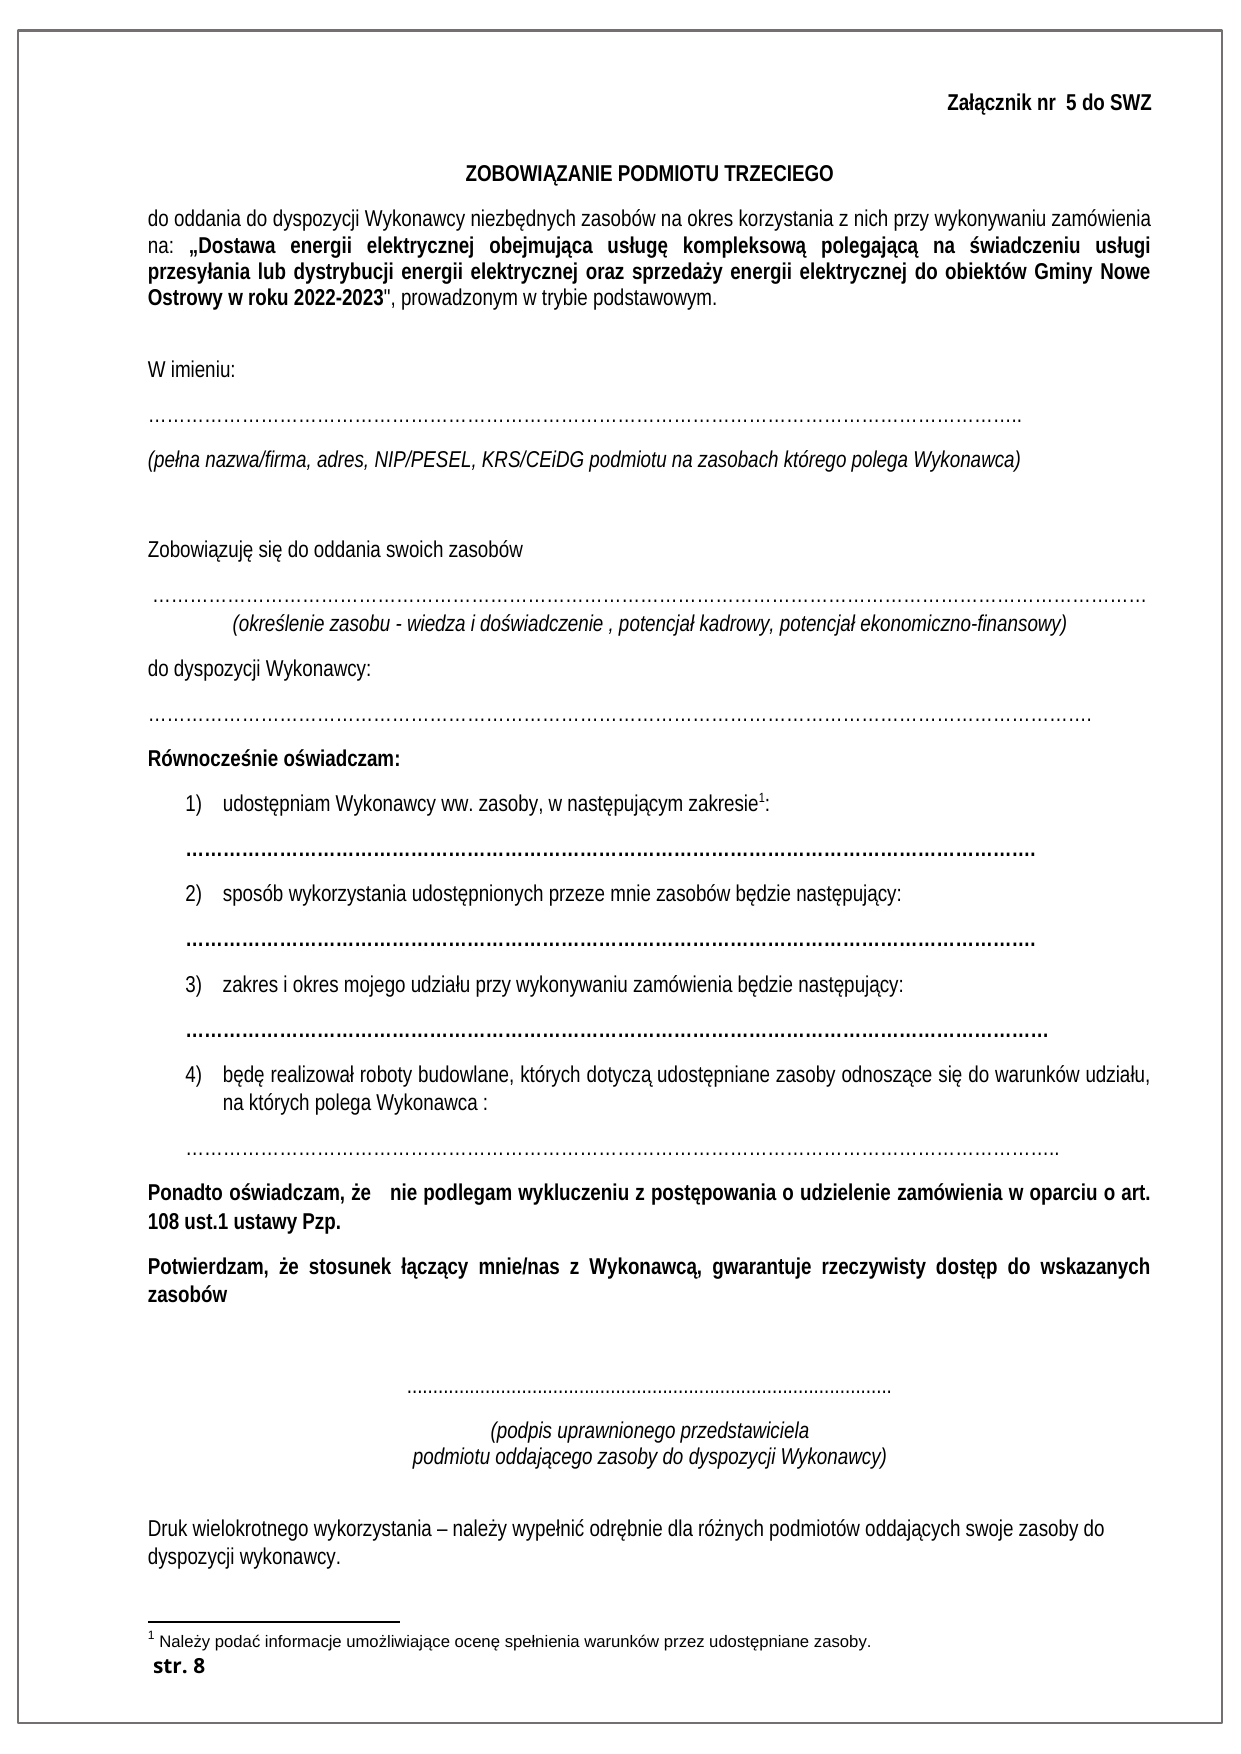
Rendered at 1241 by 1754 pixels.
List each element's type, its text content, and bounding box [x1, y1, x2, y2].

text Druk wielokrotnego wykorzystania – należy wypełnić odrębnie dla różnych podmiotów oddających swoje zasoby do dyspozycji wykonawcy. [148, 1514, 1152, 1569]
text ………………………………………………………………………………………………………………………….. [185, 1134, 1152, 1161]
text (pełna nazwa/firma, adres, NIP/PESEL, KRS/CEiDG podmiotu na zasobach którego polega Wykonawca) [148, 446, 1152, 472]
text do dyspozycji Wykonawcy: [148, 655, 1152, 681]
text Równocześnie oświadczam: [148, 745, 1152, 771]
text …………………………………………………………………………………………………………………………………………… (określenie zasobu - wiedza i doświadczenie , potencjał kadrowy, potencjał ekonomiczno-finansowy) [148, 581, 1152, 636]
text Ponadto oświadczam, że nie podlegam wykluczeniu z postępowania o udzielenie zamówienia w oparciu o art. 108 ust.1 ustawy Pzp. [148, 1179, 1152, 1234]
list zakres i okres mojego udziału przy wykonywaniu zamówienia będzie następujący: [185, 971, 1152, 997]
text podmiotu oddającego zasoby do dyspozycji Wykonawcy) [148, 1443, 1152, 1469]
text ……………………………………………………………………………………………………………………………………. [148, 700, 1152, 726]
text Zobowiązuję się do oddania swoich zasobów [148, 536, 1152, 562]
list udostępniam Wykonawcy ww. zasoby, w następującym zakresie: [185, 790, 1152, 816]
list sposób wykorzystania udostępnionych przeze mnie zasobów będzie następujący: [185, 880, 1152, 907]
text ZOBOWIĄZANIE PODMIOTU TRZECIEGO [148, 160, 1152, 186]
list będę realizował roboty budowlane, których dotyczą udostępniane zasoby odnoszące się do warunków udziału, na których polega Wykonawca : [185, 1061, 1152, 1116]
text (podpis uprawnionego przedstawiciela [148, 1417, 1152, 1443]
text ………………………………………………………………………………………………………………………… [185, 1016, 1152, 1042]
text W imieniu: [148, 356, 1152, 382]
text ………………………………………………………………………………………………………………………….. [148, 401, 1152, 427]
text ………………………………………………………………………………………………………………………. [185, 835, 1152, 862]
text ............................................................................................. [148, 1372, 1152, 1398]
text Załącznik nr 5 do SWZ [148, 89, 1152, 115]
text ………………………………………………………………………………………………………………………. [185, 925, 1152, 952]
text Potwierdzam, że stosunek łączący mnie/nas z Wykonawcą, gwarantuje rzeczywisty dostęp do wskazanych zasobów [148, 1253, 1152, 1308]
text do oddania do dyspozycji Wykonawcy niezbędnych zasobów na okres korzystania z nich przy wykonywaniu zamówienia na: „Dostawa energii elektrycznej obejmująca usługę kompleksową polegającą na świadczeniu usługi przesyłania lub dystrybucji energii elektrycznej oraz sprzedaży energii elektrycznej do obiektów Gminy Nowe Ostrowy w roku 2022-2023", prowadzonym w trybie podstawowym. [148, 205, 1152, 311]
